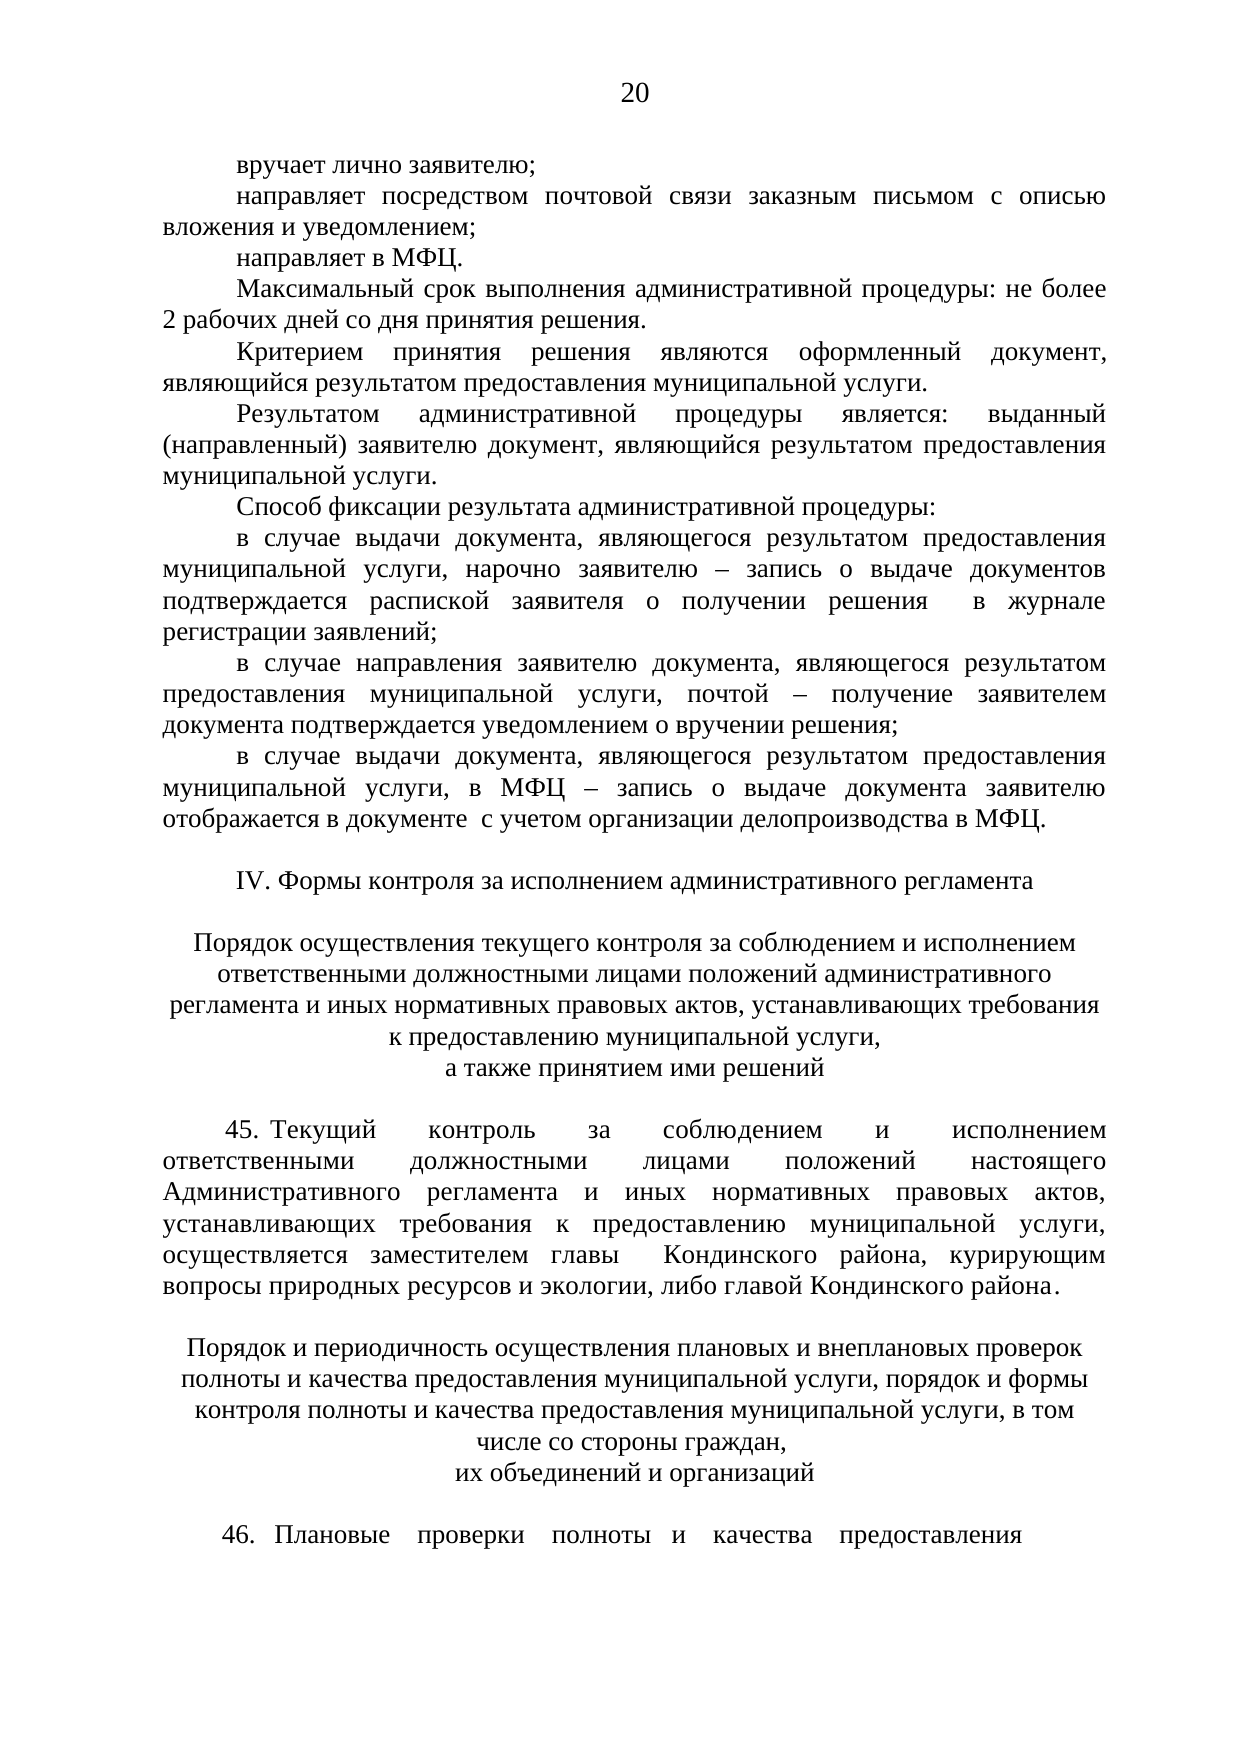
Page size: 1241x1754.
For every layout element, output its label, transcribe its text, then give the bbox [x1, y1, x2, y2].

text IV. Формы контроля за исполнением административного регламента [162, 864, 1107, 895]
text Порядок осуществления текущего контроля за соблюдением и исполнением ответственными должностными лицами положений административного регламента и иных нормативных правовых актов, устанавливающих требования к предоставлению муниципальной услуги, [162, 926, 1107, 1051]
text в случае выдачи документа, являющегося результатом предоставления муниципальной услуги, в МФЦ – запись о выдаче документа заявителю отображается в документе с учетом организации делопроизводства в МФЦ. [162, 739, 1107, 833]
text Порядок и периодичность осуществления плановых и внеплановых проверок полноты и качества предоставления муниципальной услуги, порядок и формы контроля полноты и качества предоставления муниципальной услуги, в том числе со стороны граждан, их объединений и организаций [162, 1331, 1107, 1487]
text Максимальный срок выполнения административной процедуры: не более 2 рабочих дней со дня принятия решения. [162, 272, 1107, 334]
text в случае выдачи документа, являющегося результатом предоставления муниципальной услуги, нарочно заявителю – запись о выдаче документов подтверждается распиской заявителя о получении решения в журнале регистрации заявлений; [162, 521, 1107, 646]
text Результатом административной процедуры является: выданный (направленный) заявителю документ, являющийся результатом предоставления муниципальной услуги. [162, 397, 1107, 490]
text Способ фиксации результата административной процедуры: [162, 490, 1107, 521]
text вручает лично заявителю; [162, 148, 1107, 179]
list Плановые проверки полноты и качества предоставления [222, 1518, 1107, 1549]
text Критерием принятия решения являются оформленный документ, являющийся результатом предоставления муниципальной услуги. [162, 334, 1107, 397]
text направляет в МФЦ. [162, 241, 1107, 272]
text а также принятием ими решений [162, 1051, 1107, 1082]
text направляет посредством почтовой связи заказным письмом с описью вложения и уведомлением; [162, 179, 1107, 241]
text в случае направления заявителю документа, являющегося результатом предоставления муниципальной услуги, почтой – получение заявителем документа подтверждается уведомлением о вручении решения; [162, 646, 1107, 739]
text 45. Текущий контроль за соблюдением и исполнением ответственными должностными лицами положений настоящего Административного регламента и иных нормативных правовых актов, устанавливающих требования к предоставлению муниципальной услуги, осуществляется заместителем главы Кондинского района, курирующим вопросы природных ресурсов и экологии, либо главой Кондинского района. [162, 1113, 1107, 1300]
